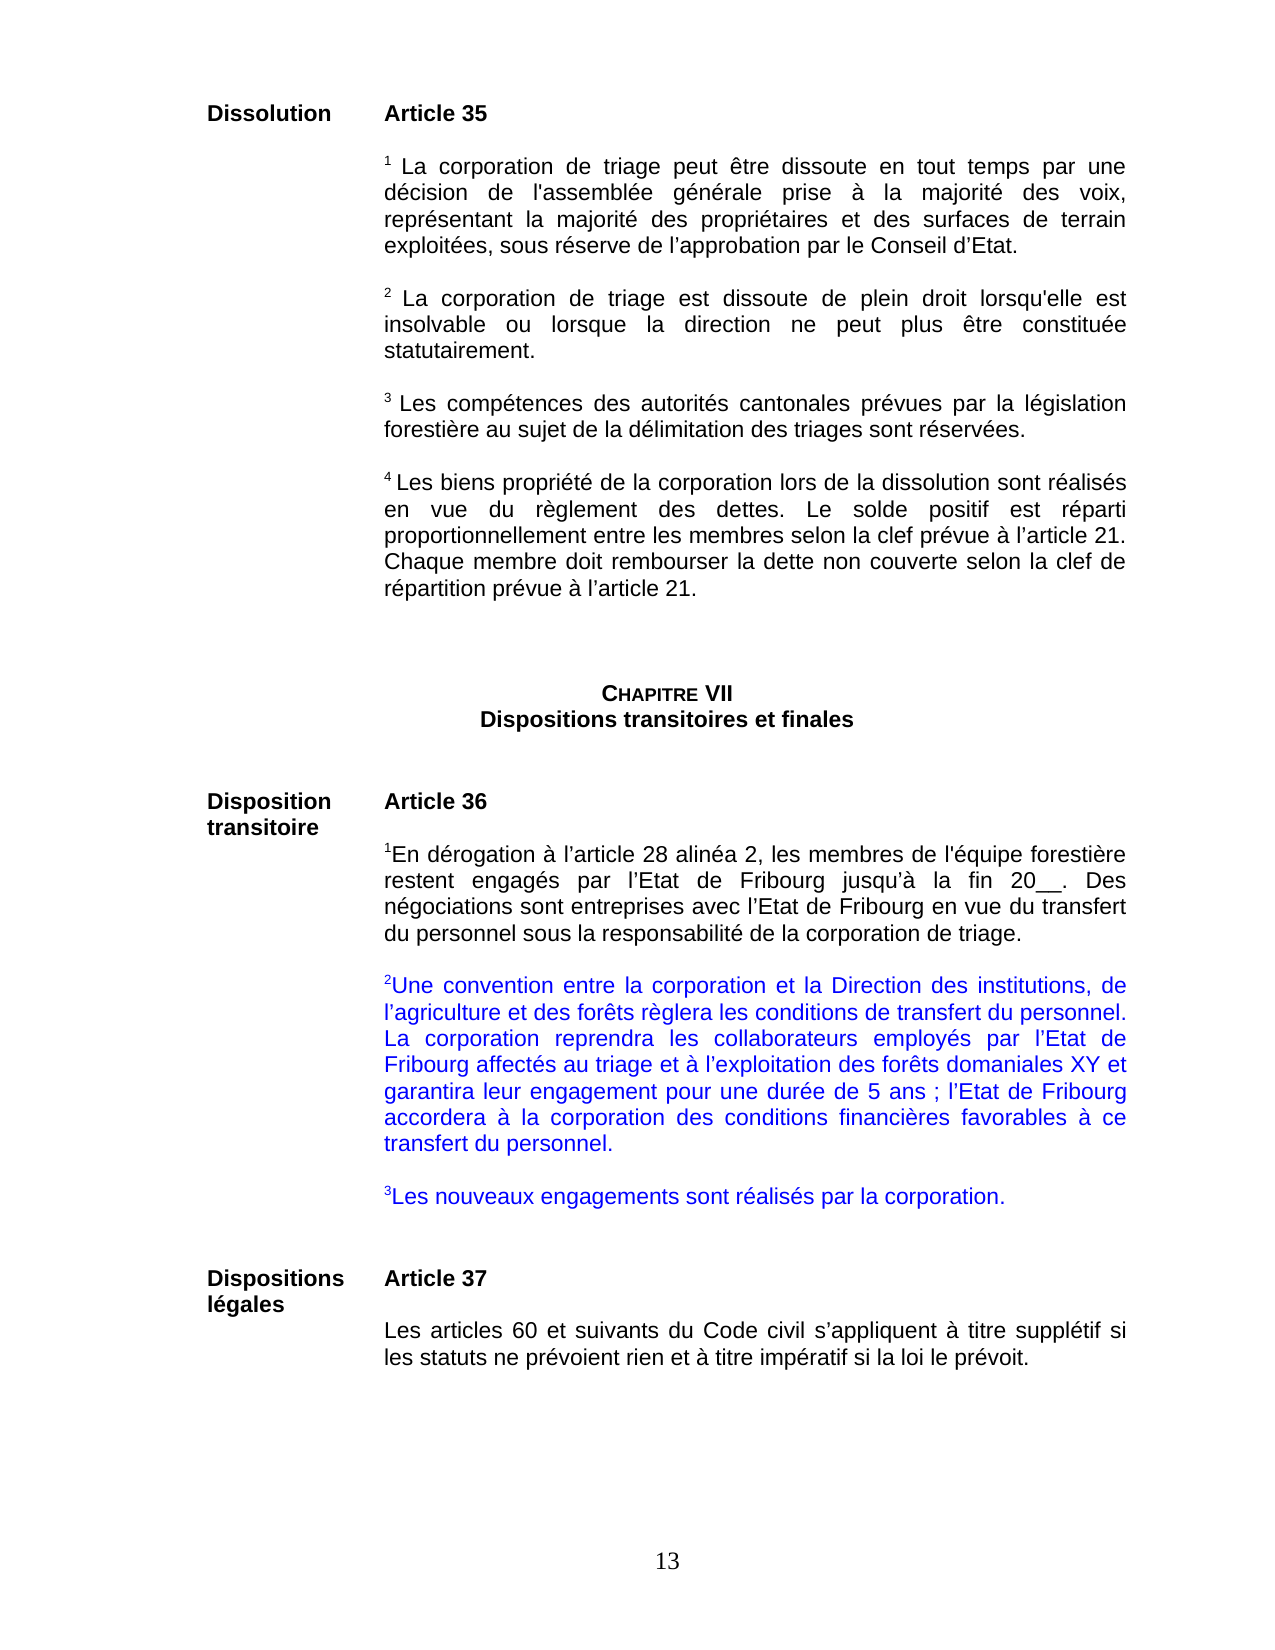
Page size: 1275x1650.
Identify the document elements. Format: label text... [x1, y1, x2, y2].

text Les articles 60 et suivants du Code civil s’appliquent à titre supplétif si les statuts ne prévoient rien et à titre impératif si la loi le prévoit. [207, 1317, 1127, 1370]
text légales [207, 1291, 1127, 1317]
text 1En dérogation à l’article 28 alinéa 2, les membres de l'équipe forestière restent engagés par l’Etat de Fribourg jusqu’à la fin 20__. Des négociations sont entreprises avec l’Etat de Fribourg en vue du transfert du personnel sous la responsabilité de la corporation de triage. [207, 841, 1127, 946]
subtitle Chapitre VII [207, 680, 1127, 706]
text 2Une convention entre la corporation et la Direction des institutions, de l’agriculture et des forêts règlera les conditions de transfert du personnel. La corporation reprendra les collaborateurs employés par l’Etat de Fribourg affectés au triage et à l’exploitation des forêts domaniales XY et garantira leur engagement pour une durée de 5 ans ; l’Etat de Fribourg accordera à la corporation des conditions financières favorables à ce transfert du personnel. [207, 972, 1127, 1157]
text transitoire [207, 814, 1127, 841]
text Disposition Article 36 [207, 788, 1127, 814]
text 3 Les compétences des autorités cantonales prévues par la législation forestière au sujet de la délimitation des triages sont réservées. [207, 390, 1127, 443]
text 3Les nouveaux engagements sont réalisés par la corporatio [207, 1183, 1127, 1209]
text Dissolution Article 35 [207, 100, 1127, 127]
text Dispositions transitoires et finales [207, 706, 1127, 733]
text 2 La corporation de triage est dissoute de plein droit lorsqu'elle est insolvable ou lorsque la direction ne peut plus être constituée statutairement. [207, 285, 1127, 364]
text 4 Les biens propriété de la corporation lors de la dissolution sont réalisés en vue du règlement des dettes. Le solde positif est réparti proportionnellement entre les membres selon la clef prévue à l’article 21. Chaque membre doit rembourser la dette non couverte selon la clef de répartition prévue à l’article 21. [207, 469, 1127, 601]
text 1 La corporation de triage peut être dissoute en tout temps par une décision de l'assemblée générale prise à la majorité des voix, représentant la majorité des propriétaires et des surfaces de terrain exploitées, sous réserve de l’approbation par le Conseil d’Etat. [207, 153, 1127, 258]
text Dispositions Article 37 [207, 1264, 1127, 1291]
